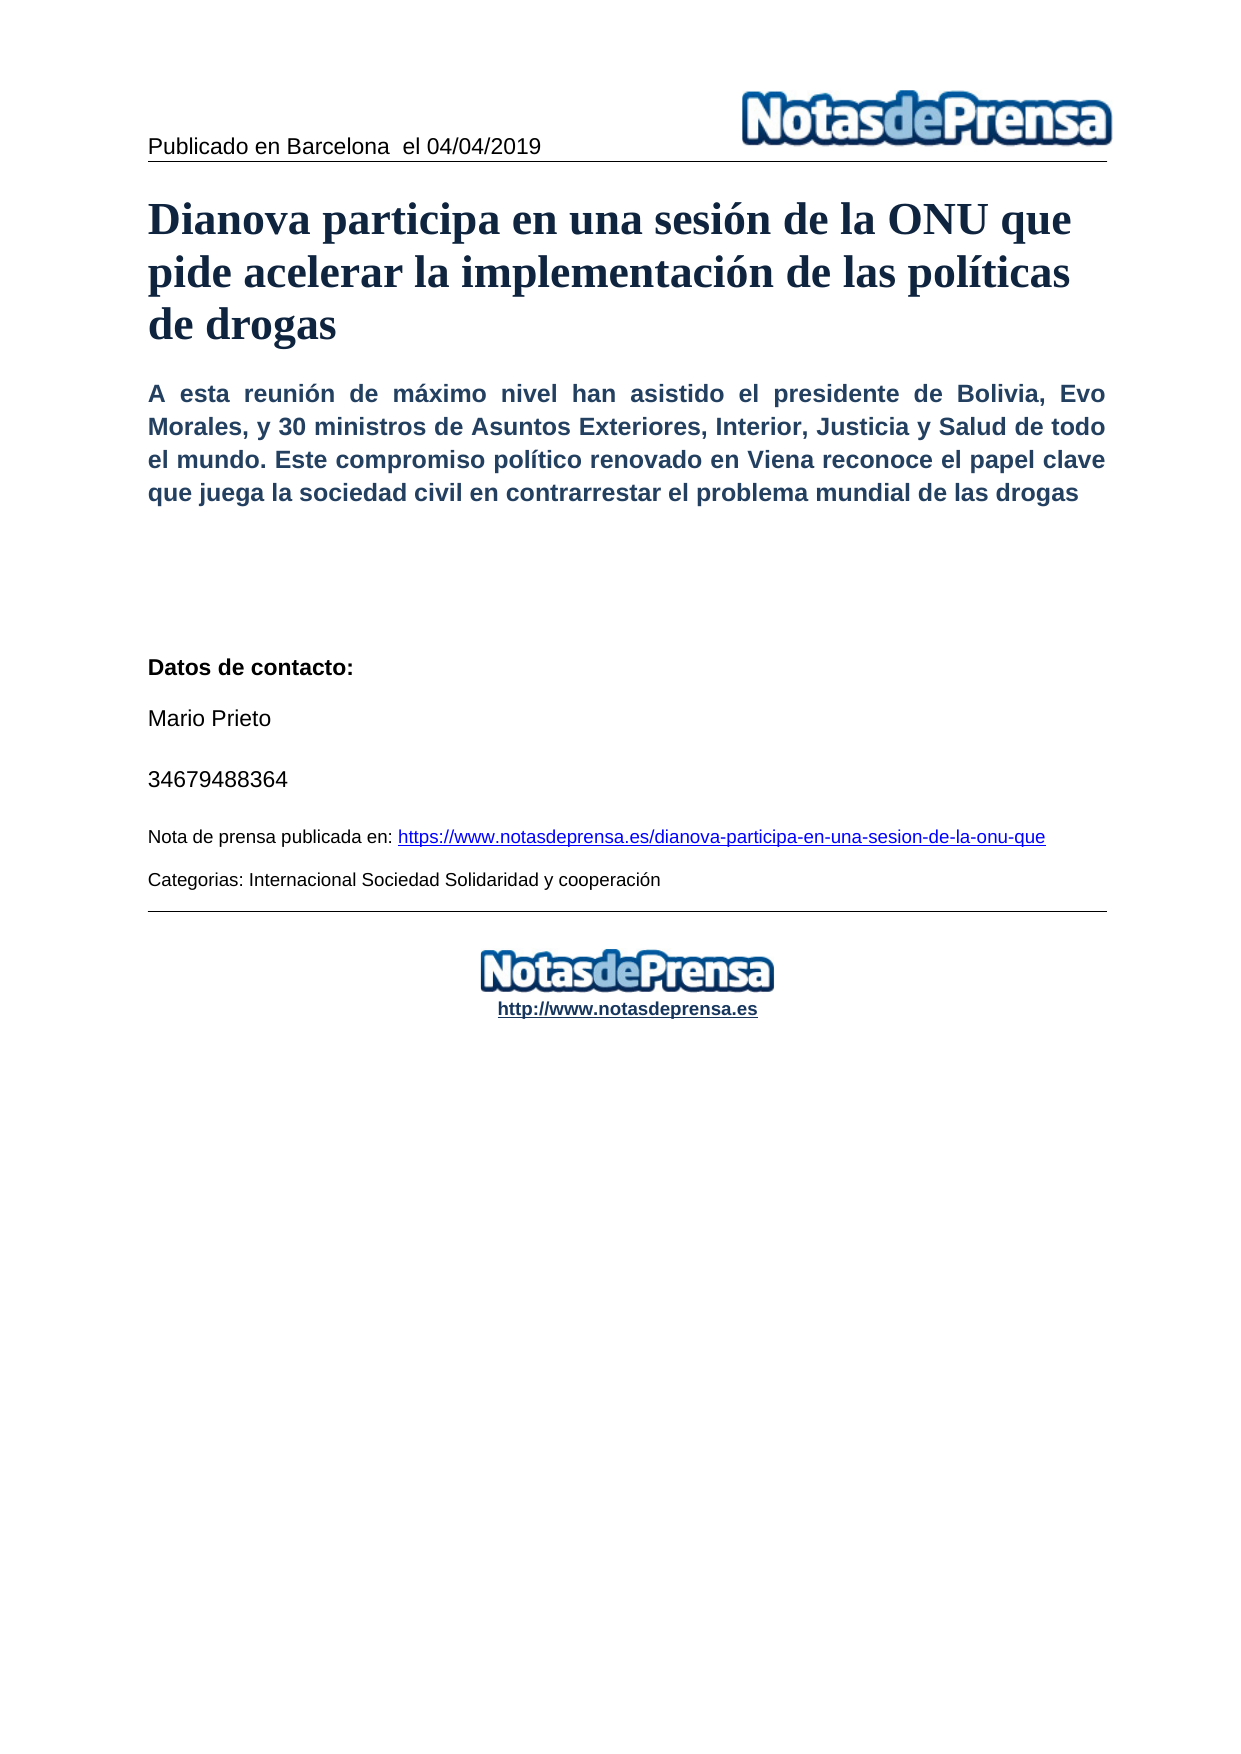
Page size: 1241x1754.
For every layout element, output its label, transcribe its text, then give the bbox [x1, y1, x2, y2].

text Publicado en Barcelona el 04/04/2019 [148, 133, 1107, 161]
text Nota de prensa publicada en: https://www.notasdeprensa.es/dianova-participa-en-una-sesion-de-la-onu-que [148, 826, 1107, 848]
text http://www.notasdeprensa.es [148, 998, 1107, 1019]
text Mario Prieto [148, 705, 1063, 732]
subtitle A esta reunión de máximo nivel han asistido el presidente de Bolivia, Evo Morales, y 30 ministros de Asuntos Exteriores, Interior, Justicia y Salud de todo el mundo. Este compromiso político renovado en Viena reconoce el papel clave que juega la sociedad civil en contrarrestar el problema mundial de las drogas [148, 379, 1107, 507]
text Datos de contacto: [148, 654, 1107, 681]
picture [742, 90, 1113, 148]
subtitle Dianova participa en una sesión de la ONU que pide acelerar la implementación de las políticas de drogas [148, 192, 1107, 350]
picture [480, 948, 775, 994]
text Categorias: Internacional Sociedad Solidaridad y cooperación [148, 868, 1107, 890]
text 34679488364 [148, 766, 1063, 792]
